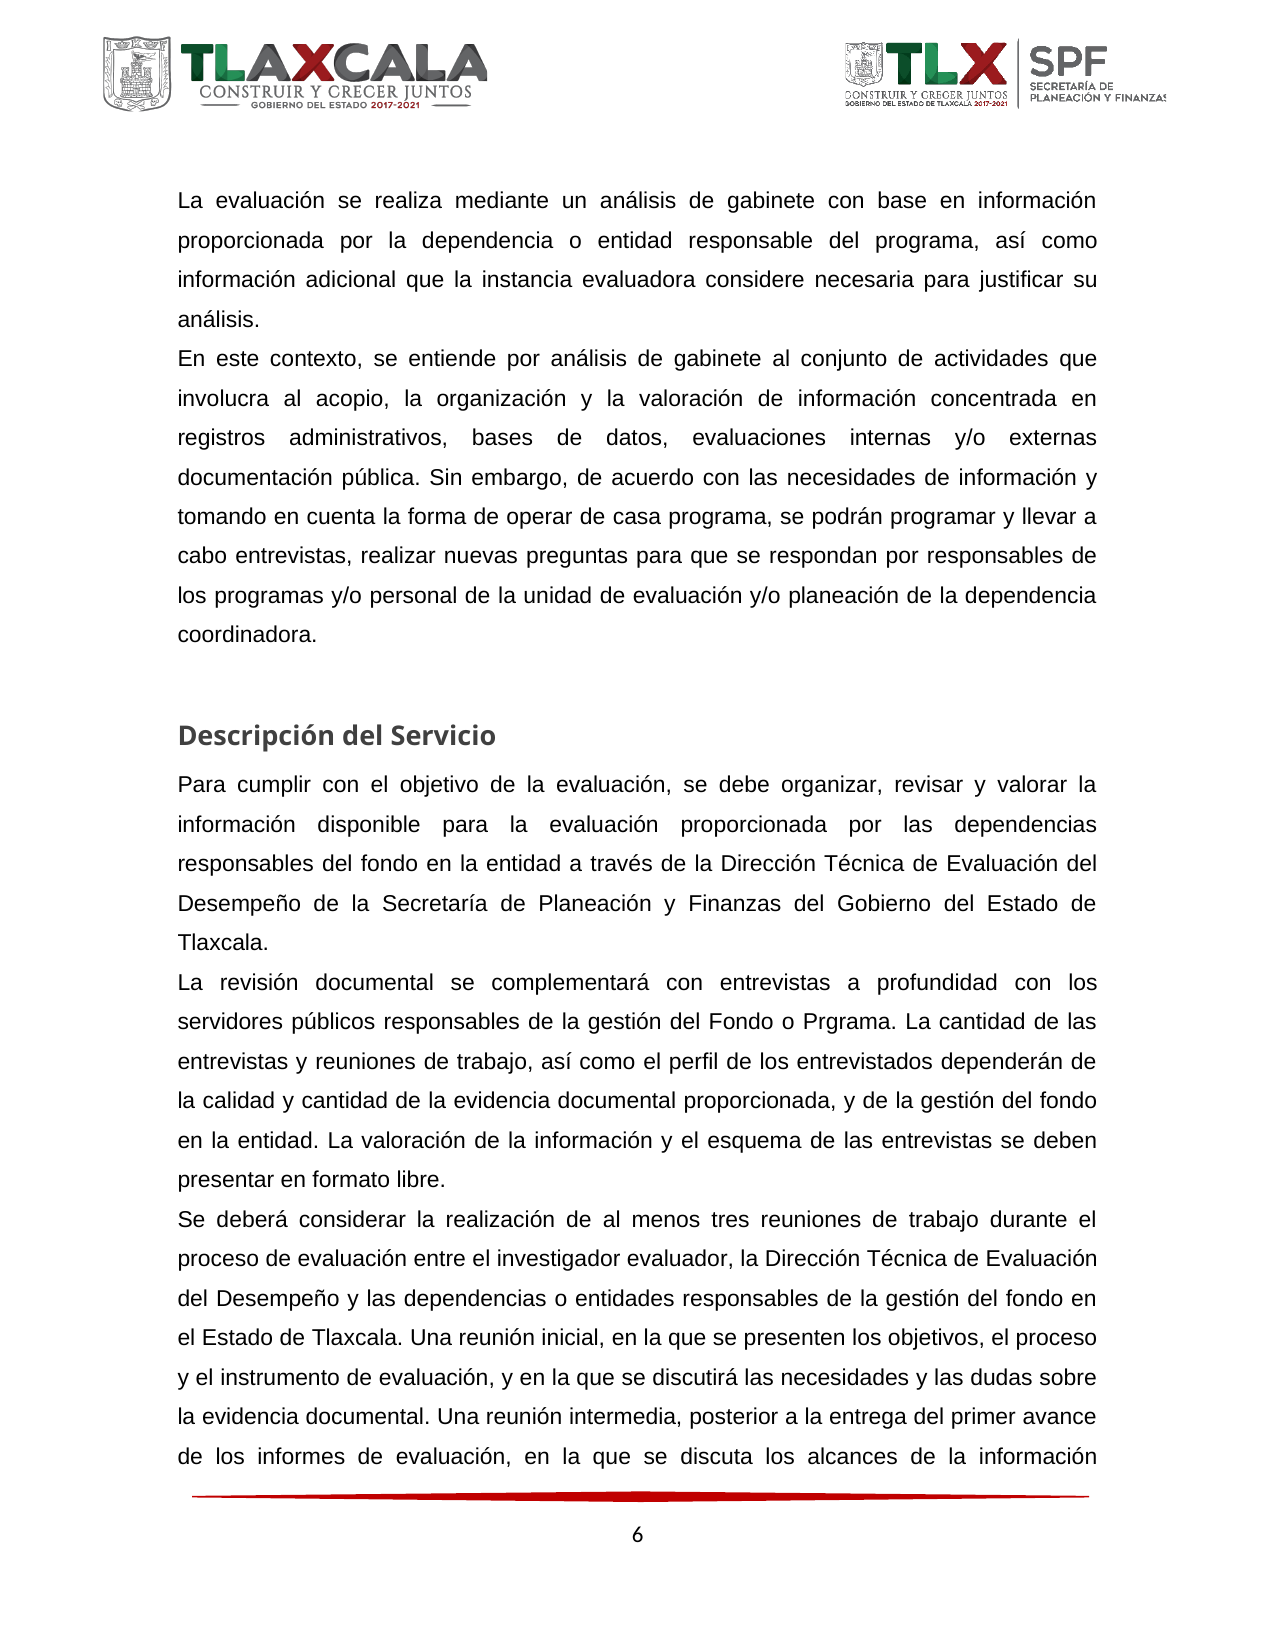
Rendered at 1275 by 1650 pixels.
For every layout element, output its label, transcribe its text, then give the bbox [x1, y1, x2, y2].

picture [844, 36, 1167, 109]
text La revisión documental se complementará con entrevistas a profundidad con los servidores públicos responsables de la gestión del Fondo o Prgrama. La cantidad de las entrevistas y reuniones de trabajo, así como el perfil de los entrevistados dependerán de la calidad y cantidad de la evidencia documental proporcionada, y de la gestión del fondo en la entidad. La valoración de la información y el esquema de las entrevistas se deben presentar en formato libre. [177, 969, 1098, 1193]
subtitle Descripción del Servicio [177, 716, 1098, 753]
picture [102, 36, 487, 112]
text Para cumplir con el objetivo de la evaluación, se debe organizar, revisar y valorar la información disponible para la evaluación proporcionada por las dependencias responsables del fondo en la entidad a través de la Dirección Técnica de Evaluación del Desempeño de la Secretaría de Planeación y Finanzas del Gobierno del Estado de Tlaxcala. [177, 771, 1098, 956]
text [177, 1206, 1098, 1469]
text La evaluación se realiza mediante un análisis de gabinete con base en información proporcionada por la dependencia o entidad responsable del programa, así como información adicional que la instancia evaluadora considere necesaria para justificar su análisis. [177, 187, 1098, 332]
text En este contexto, se entiende por análisis de gabinete al conjunto de actividades que involucra al acopio, la organización y la valoración de información concentrada en registros administrativos, bases de datos, evaluaciones internas y/o externas documentación pública. Sin embargo, de acuerdo con las necesidades de información y tomando en cuenta la forma de operar de casa programa, se podrán programar y llevar a cabo entrevistas, realizar nuevas preguntas para que se respondan por responsables de los programas y/o personal de la unidad de evaluación y/o planeación de la dependencia coordinadora. [177, 345, 1098, 648]
